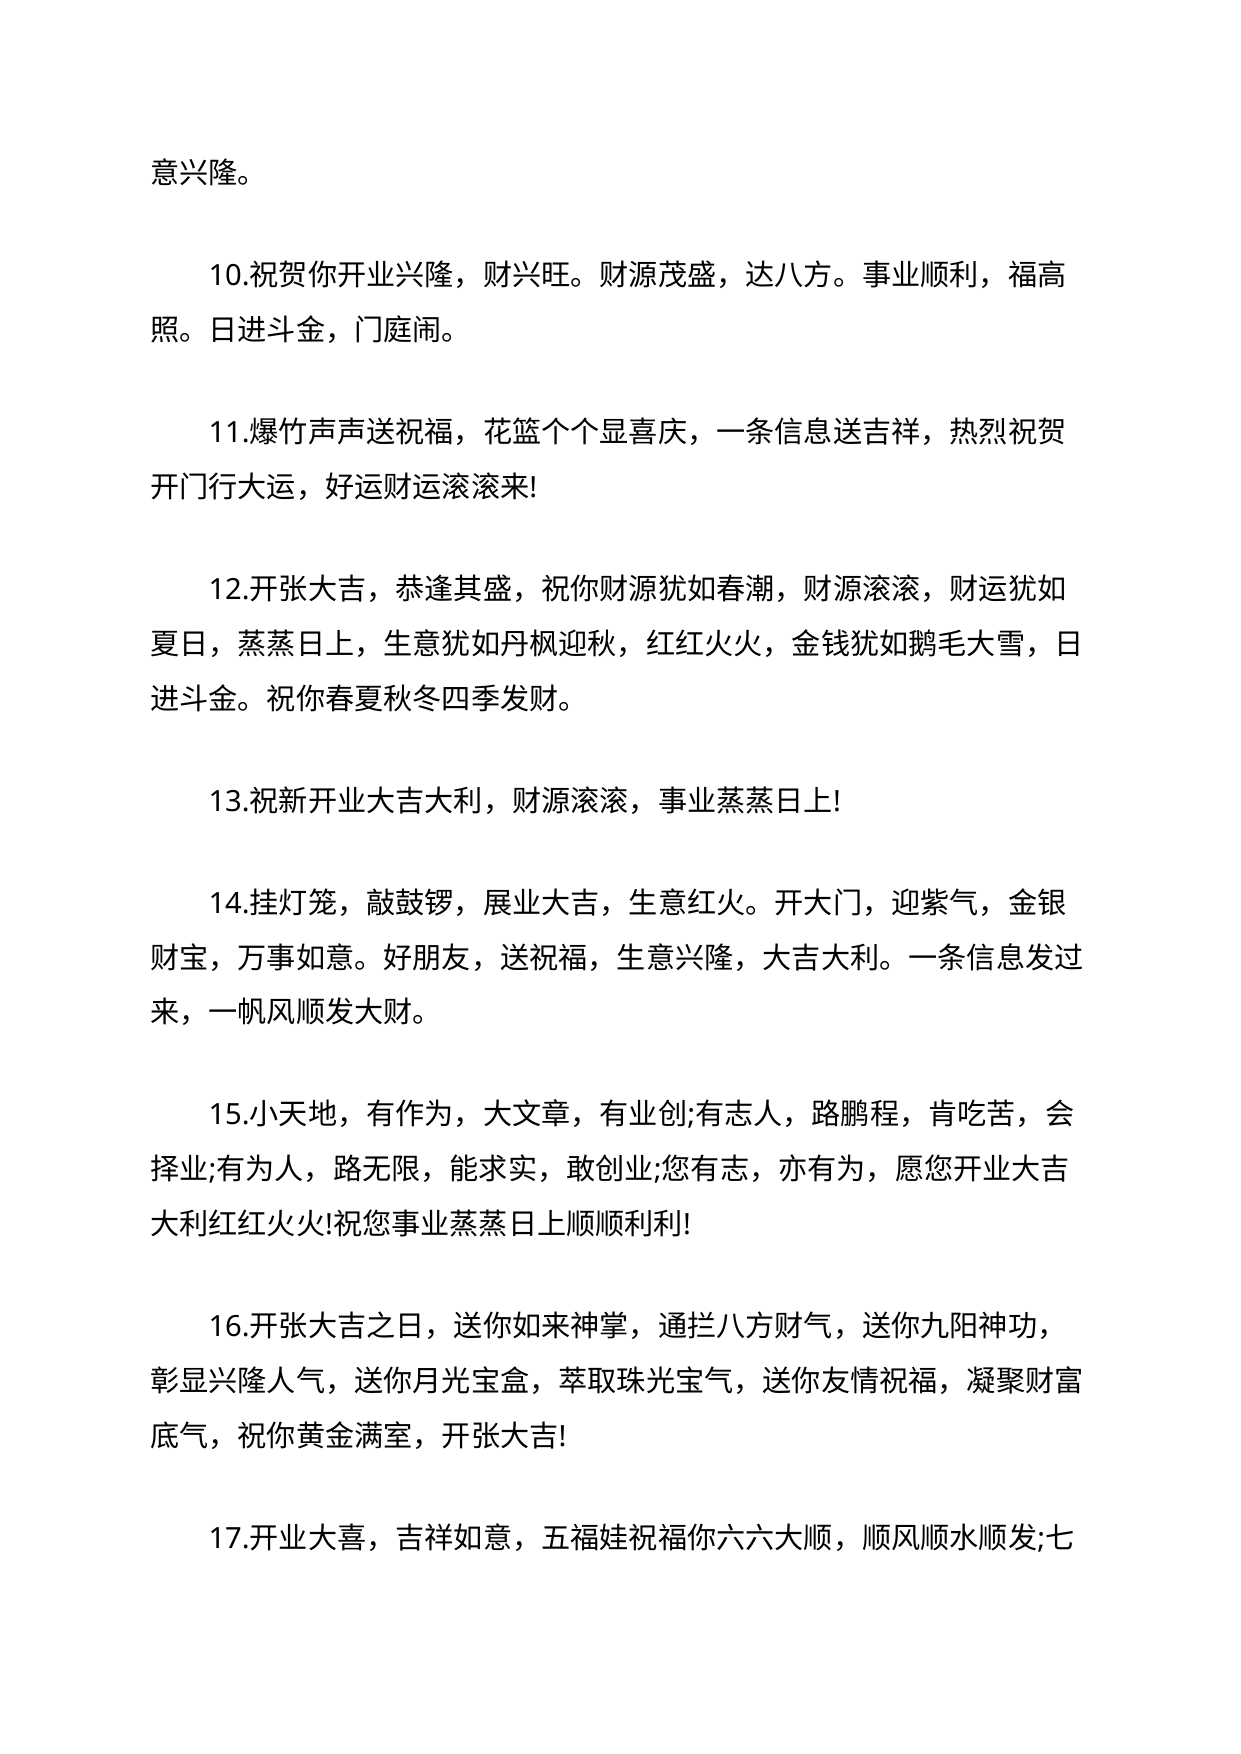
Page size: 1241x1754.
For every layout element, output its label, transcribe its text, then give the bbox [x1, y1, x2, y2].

text 15.小天地，有作为，大文章，有业创;有志人，路鹏程，肯吃苦，会择业;有为人，路无限，能求实，敢创业;您有志，亦有为，愿您开业大吉大利红红火火!祝您事业蒸蒸日上顺顺利利! [150, 1091, 1090, 1243]
text 14.挂灯笼，敲鼓锣，展业大吉，生意红火。开大门，迎紫气，金银财宝，万事如意。好朋友，送祝福，生意兴隆，大吉大利。一条信息发过来，一帆风顺发大财。 [150, 879, 1090, 1031]
text 10.祝贺你开业兴隆，财兴旺。财源茂盛，达八方。事业顺利，福高照。日进斗金，门庭闹。 [150, 252, 1090, 349]
text 13.祝新开业大吉大利，财源滚滚，事业蒸蒸日上! [150, 777, 1090, 819]
text 16.开张大吉之日，送你如来神掌，通拦八方财气，送你九阳神功，彰显兴隆人气，送你月光宝盒，萃取珠光宝气，送你友情祝福，凝聚财富底气，祝你黄金满室，开张大吉! [150, 1303, 1090, 1455]
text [150, 1515, 1090, 1557]
text 11.爆竹声声送祝福，花篮个个显喜庆，一条信息送吉祥，热烈祝贺开门行大运，好运财运滚滚来! [150, 408, 1090, 506]
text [150, 150, 1090, 192]
text 12.开张大吉，恭逢其盛，祝你财源犹如春潮，财源滚滚，财运犹如夏日，蒸蒸日上，生意犹如丹枫迎秋，红红火火，金钱犹如鹅毛大雪，日进斗金。祝你春夏秋冬四季发财。 [150, 566, 1090, 718]
